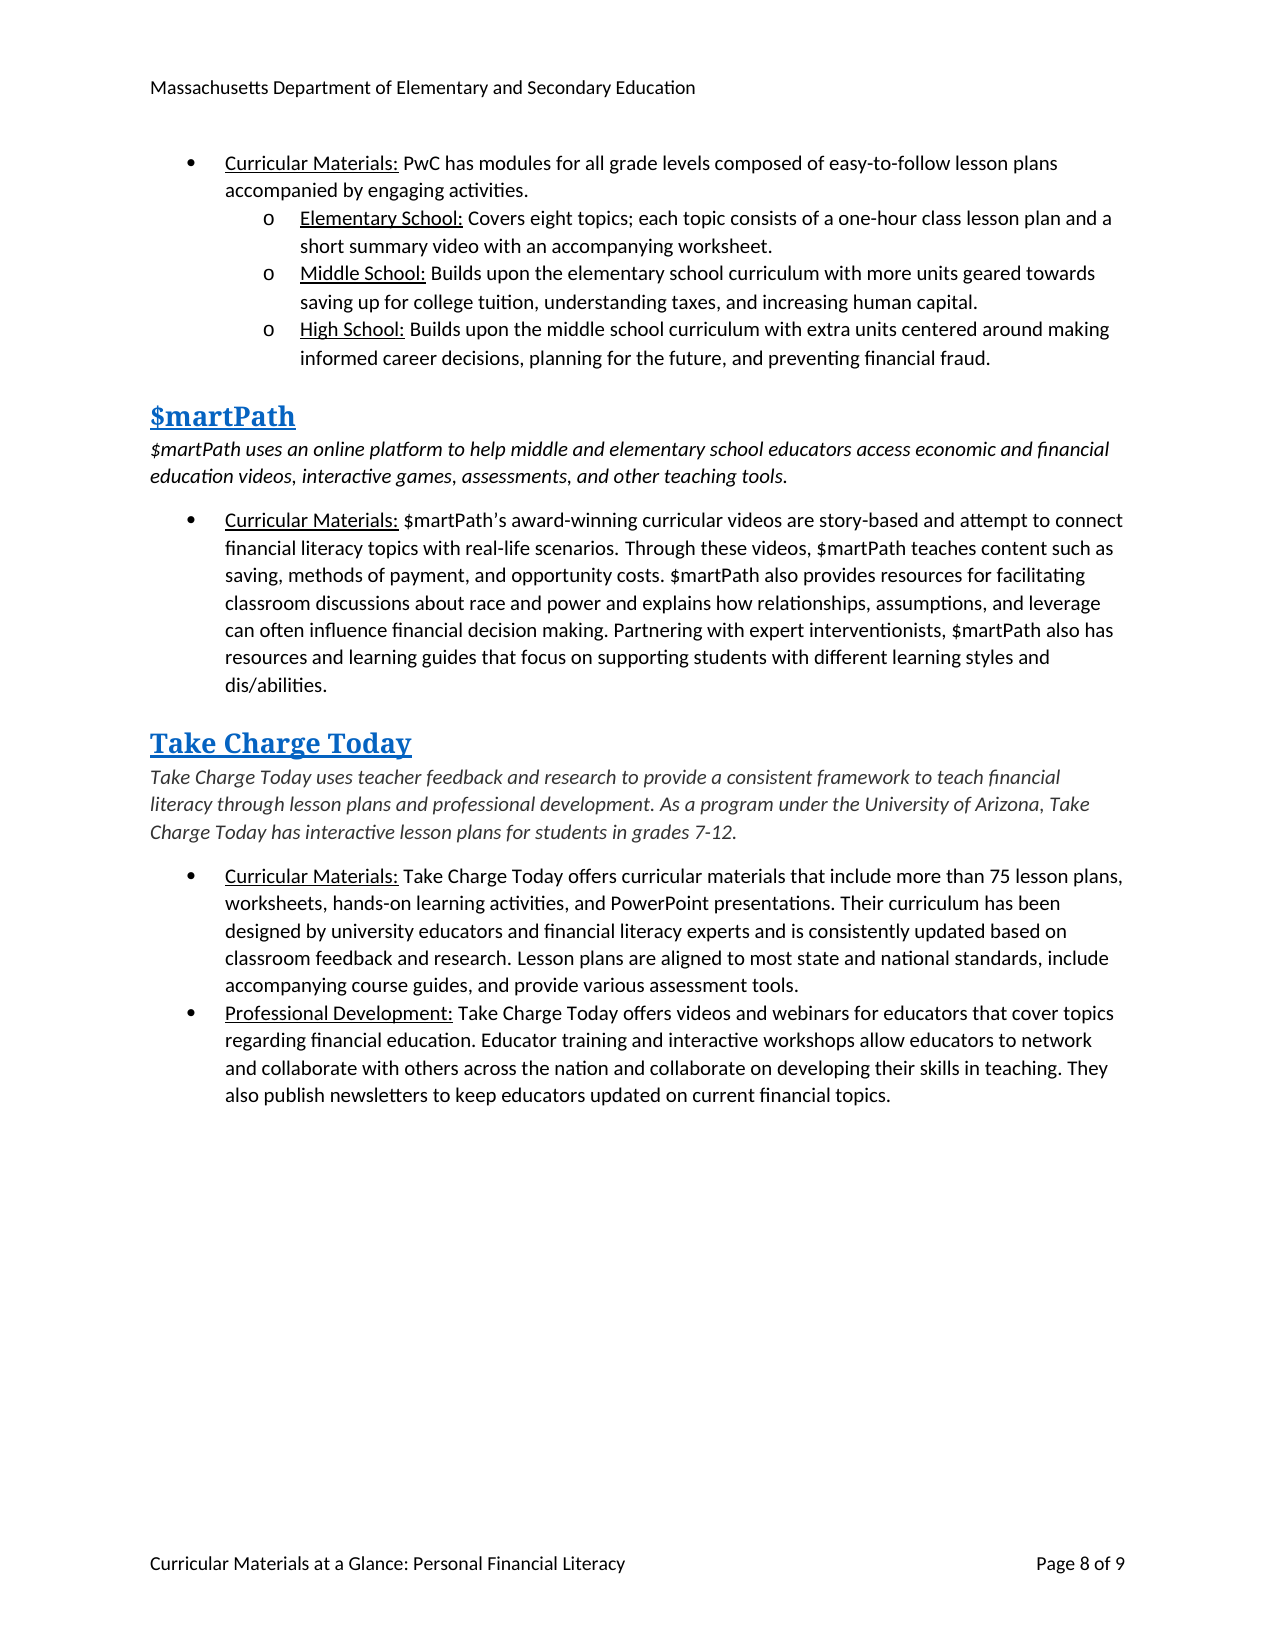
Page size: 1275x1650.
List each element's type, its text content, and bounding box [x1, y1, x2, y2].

list Professional Development: Take Charge Today offers videos and webinars for educators that cover topics regarding financial education. Educator training and interactive workshops allow educators to network and collaborate with others across the nation and collaborate on developing their skills in teaching. They also publish newsletters to keep educators updated on current financial topics. [187, 1000, 1125, 1108]
list Middle School: Builds upon the elementary school curriculum with more units geared towards saving up for college tuition, understanding taxes, and increasing human capital. [262, 261, 1125, 314]
list Elementary School: Covers eight topics; each topic consists of a one-hour class lesson plan and a short summary video with an accompanying worksheet. [262, 205, 1125, 259]
text Take Charge Today [150, 724, 1125, 761]
list Curricular Materials: Take Charge Today offers curricular materials that include more than 75 lesson plans, worksheets, hands-on learning activities, and PowerPoint presentations. Their curriculum has been designed by university educators and financial literacy experts and is consistently updated based on classroom feedback and research. Lesson plans are aligned to most state and national standards, include accompanying course guides, and provide various assessment tools. [187, 863, 1125, 998]
list High School: Builds upon the middle school curriculum with extra units centered around making informed career decisions, planning for the future, and preventing financial fraud. [262, 316, 1125, 370]
list Curricular Materials: $martPath’s award-winning curricular videos are story-based and attempt to connect financial literacy topics with real-life scenarios. Through these videos, $martPath teaches content such as saving, methods of payment, and opportunity costs. $martPath also provides resources for facilitating classroom discussions about race and power and explains how relationships, assumptions, and leverage can often influence financial decision making. Partnering with expert interventionists, $martPath also has resources and learning guides that focus on supporting students with different learning styles and dis/abilities. [187, 508, 1125, 697]
list Curricular Materials: PwC has modules for all grade levels composed of easy-to-follow lesson plans accompanied by engaging activities. [187, 150, 1125, 203]
text Take Charge Today uses teacher feedback and research to provide a consistent framework to teach financial literacy through lesson plans and professional development. As a program under the University of Arizona, Take Charge Today has interactive lesson plans for students in grades 7-12. [150, 764, 1125, 844]
text $martPath $martPath uses an online platform to help middle and elementary school educators access economic and financial education videos, interactive games, assessments, and other teaching tools. [150, 397, 1125, 489]
